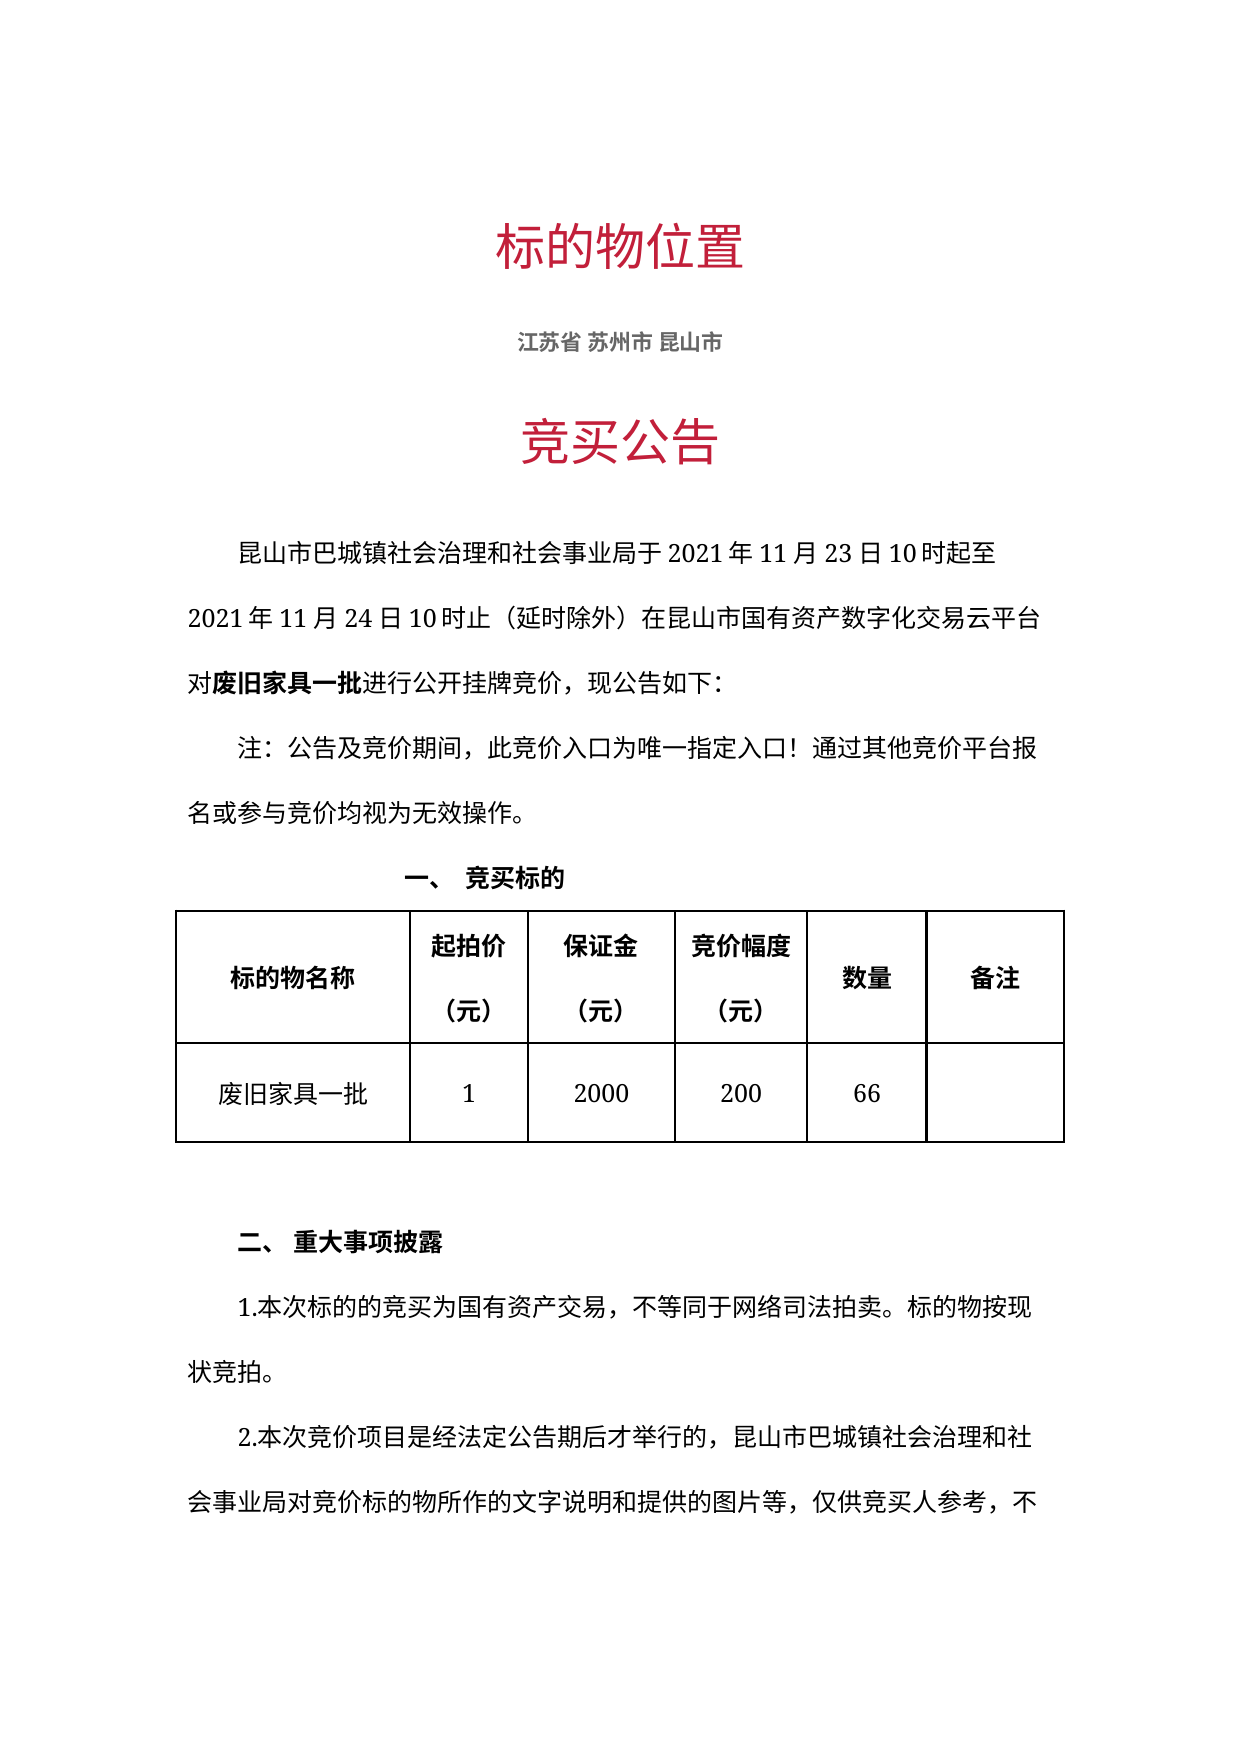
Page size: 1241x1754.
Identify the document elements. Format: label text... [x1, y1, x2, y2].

text 一、 竞买标的 [354, 844, 1053, 909]
table_cell 1 [411, 1044, 527, 1141]
table_cell 2000 [529, 1044, 674, 1141]
text 1.本次标的的竞买为国有资产交易，不等同于网络司法拍卖。标的物按现状竞拍。 [187, 1273, 1053, 1403]
table_header 竞价幅度（元） [676, 912, 806, 1042]
text 竞买公告 [187, 389, 1053, 487]
text 标的物位置 [187, 194, 1053, 292]
table_cell 废旧家具一批 [177, 1044, 409, 1141]
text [187, 1403, 1053, 1533]
text 二、 重大事项披露 [187, 1208, 1053, 1273]
text 注：公告及竞价期间，此竞价入口为唯一指定入口！通过其他竞价平台报名或参与竞价均视为无效操作。 [187, 714, 1053, 844]
text 昆山市巴城镇社会治理和社会事业局于2021年 11 月 23 日10时起至2021年 11 月 24 日10时止（延时除外）在昆山市国有资产数字化交易云平台对废旧家具一批进行公开挂牌竞价，现公告如下： [187, 519, 1053, 714]
table_header 数量 [808, 912, 925, 1042]
table_cell 200 [676, 1044, 806, 1141]
text 江苏省 苏州市 昆山市 [187, 324, 1053, 357]
table_header 标的物名称 [177, 912, 409, 1042]
table_header 保证金（元） [529, 912, 674, 1042]
table_cell 66 [808, 1044, 925, 1141]
table_header 起拍价（元） [411, 912, 527, 1042]
table_cell [928, 1044, 1063, 1141]
table_header 备注 [928, 912, 1063, 1042]
